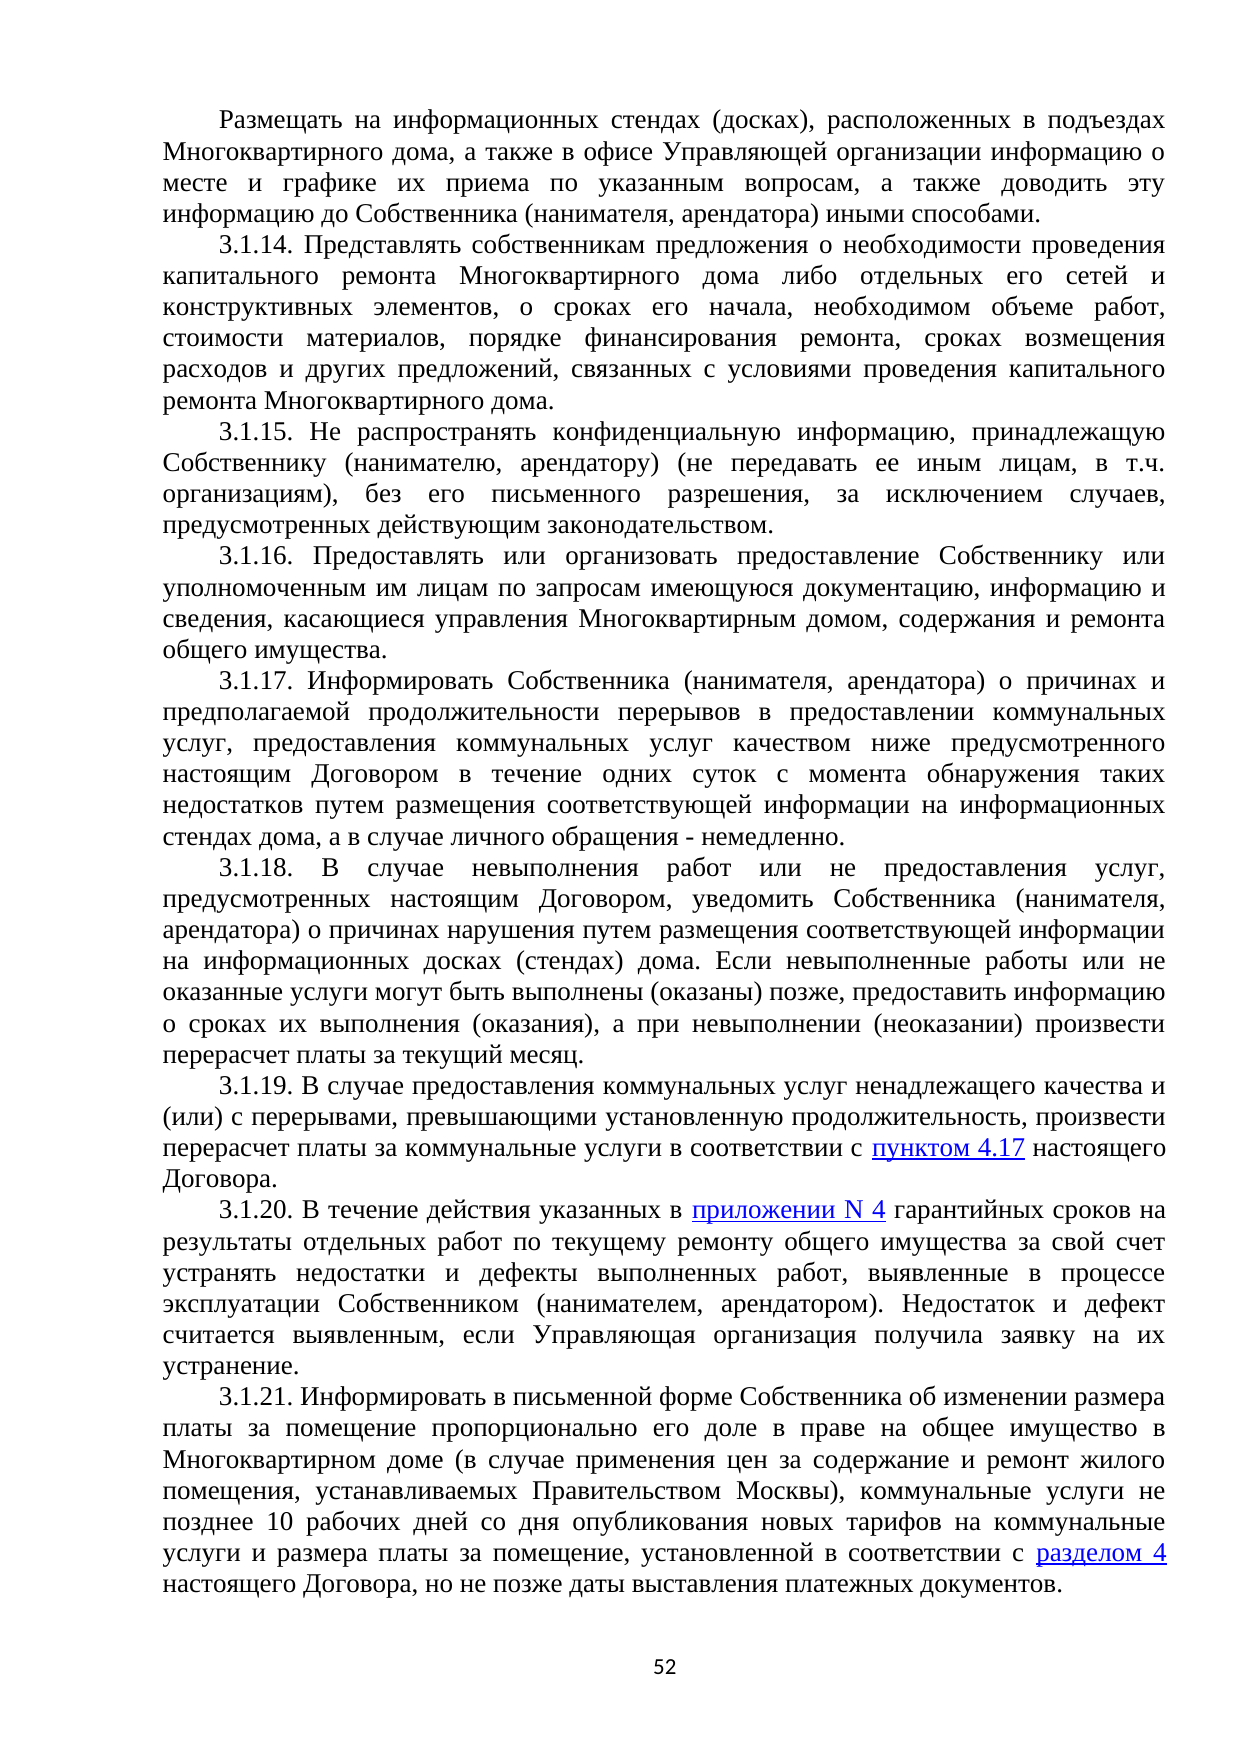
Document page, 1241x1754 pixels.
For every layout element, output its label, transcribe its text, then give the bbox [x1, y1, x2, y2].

text 3.1.15. Не распространять конфиденциальную информацию, принадлежащую Собственнику (нанимателю, арендатору) (не передавать ее иным лицам, в т.ч. организациям), без его письменного разрешения, за исключением случаев, предусмотренных действующим законодательством. [162, 415, 1167, 539]
text 3.1.16. Предоставлять или организовать предоставление Собственнику или уполномоченным им лицам по запросам имеющуюся документацию, информацию и сведения, касающиеся управления Многоквартирным домом, содержания и ремонта общего имущества. [162, 539, 1167, 664]
text 3.1.14. Представлять собственникам предложения о необходимости проведения капитального ремонта Многоквартирного дома либо отдельных его сетей и конструктивных элементов, о сроках его начала, необходимом объеме работ, стоимости материалов, порядке финансирования ремонта, сроках возмещения расходов и других предложений, связанных с условиями проведения капитального ремонта Многоквартирного дома. [162, 228, 1167, 415]
text 3.1.20. В течение действия указанных в приложении N 4 гарантийных сроков на результаты отдельных работ по текущему ремонту общего имущества за свой счет устранять недостатки и дефекты выполненных работ, выявленные в процессе эксплуатации Собственником (нанимателем, арендатором). Недостаток и дефект считается выявленным, если Управляющая организация получила заявку на их устранение. [162, 1193, 1167, 1380]
text 3.1.17. Информировать Собственника (нанимателя, арендатора) о причинах и предполагаемой продолжительности перерывов в предоставлении коммунальных услуг, предоставления коммунальных услуг качеством ниже предусмотренного настоящим Договором в течение одних суток с момента обнаружения таких недостатков путем размещения соответствующей информации на информационных стендах дома, а в случае личного обращения - немедленно. [162, 664, 1167, 851]
text 3.1.21. Информировать в письменной форме Собственника об изменении размера платы за помещение пропорционально его доле в праве на общее имущество в Многоквартирном доме (в случае применения цен за содержание и ремонт жилого помещения, устанавливаемых Правительством Москвы), коммунальные услуги не позднее 10 рабочих дней со дня опубликования новых тарифов на коммунальные услуги и размера платы за помещение, установленной в соответствии с разделом 4 настоящего Договора, но не позже даты выставления платежных документов. [162, 1380, 1167, 1598]
text 3.1.18. В случае невыполнения работ или не предоставления услуг, предусмотренных настоящим Договором, уведомить Собственника (нанимателя, арендатора) о причинах нарушения путем размещения соответствующей информации на информационных досках (стендах) дома. Если невыполненные работы или не оказанные услуги могут быть выполнены (оказаны) позже, предоставить информацию о сроках их выполнения (оказания), а при невыполнении (неоказании) произвести перерасчет платы за текущий месяц. [162, 851, 1167, 1069]
text Размещать на информационных стендах (досках), расположенных в подъездах Многоквартирного дома, а также в офисе Управляющей организации информацию о месте и графике их приема по указанным вопросам, а также доводить эту информацию до Собственника (нанимателя, арендатора) иными способами. [162, 103, 1167, 228]
text 3.1.19. В случае предоставления коммунальных услуг ненадлежащего качества и (или) с перерывами, превышающими установленную продолжительность, произвести перерасчет платы за коммунальные услуги в соответствии с пунктом 4.17 настоящего Договора. [162, 1069, 1167, 1193]
